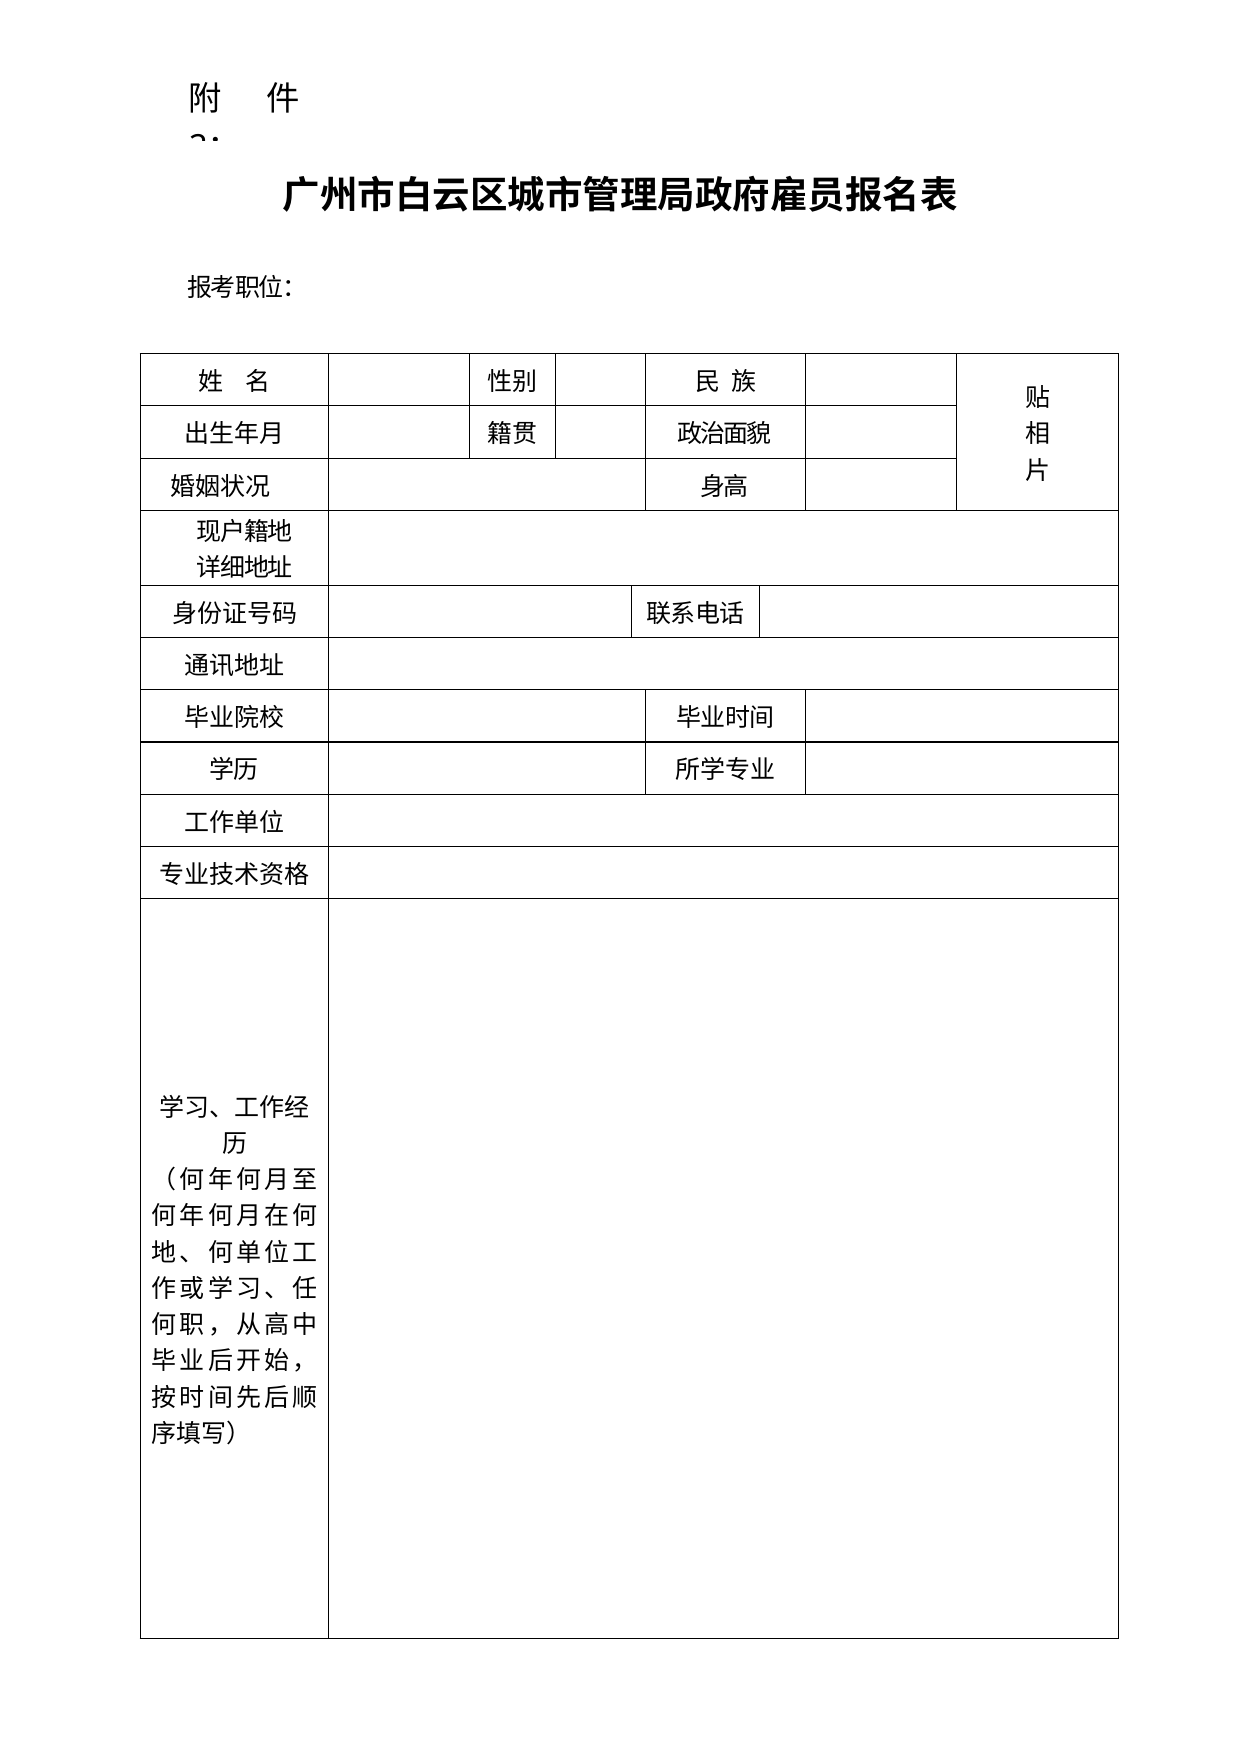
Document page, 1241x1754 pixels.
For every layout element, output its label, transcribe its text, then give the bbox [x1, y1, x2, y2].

table_cell 出生年月 [141, 406, 328, 458]
table_cell [806, 459, 956, 510]
table_cell 籍贯 [470, 406, 555, 458]
table_cell [806, 743, 1118, 794]
table_cell 所学专业 [646, 743, 805, 794]
table_cell [329, 899, 1118, 1638]
table_cell [329, 690, 645, 741]
table_cell [329, 459, 645, 510]
table_cell [329, 743, 645, 794]
table_cell 现户籍地 详细地址 [141, 511, 328, 585]
table_header 民 族 [646, 354, 805, 405]
table_cell [329, 586, 631, 637]
table_cell [329, 847, 1118, 898]
table_cell [806, 406, 956, 458]
text 报考职位： [187, 253, 1053, 318]
text 广州市白云区城市管理局政府雇员报名表 [187, 162, 1053, 220]
table_header [329, 354, 469, 405]
table_header 性别 [470, 354, 555, 405]
table_header [556, 354, 645, 405]
table_cell [329, 638, 1118, 689]
table_cell 身份证号码 [141, 586, 328, 637]
table_cell 工作单位 [141, 795, 328, 846]
table_cell 学习、工作经历 （何年何月至何年何月在何地、何单位工作或学习、任何职，从高中毕业后开始，按时间先后顺序填写） [141, 899, 328, 1638]
table_cell 毕业院校 [141, 690, 328, 741]
table_cell 学历 [141, 743, 328, 794]
table_cell [329, 406, 469, 458]
table_cell [556, 406, 645, 458]
table_cell 婚姻状况 [141, 459, 328, 510]
table_cell 联系电话 [632, 586, 759, 637]
table_cell [329, 795, 1118, 846]
table_cell 毕业时间 [646, 690, 805, 741]
table_header 姓 名 [141, 354, 328, 405]
table_cell [806, 690, 1118, 741]
table_cell [329, 511, 1118, 585]
table_cell 专业技术资格 [141, 847, 328, 898]
table_cell 政治面貌 [646, 406, 805, 458]
table_cell 通讯地址 [141, 638, 328, 689]
table_header 贴 相 片 [957, 354, 1118, 510]
table_cell 身高 [646, 459, 805, 510]
table_header [806, 354, 956, 405]
table_cell [760, 586, 1118, 637]
